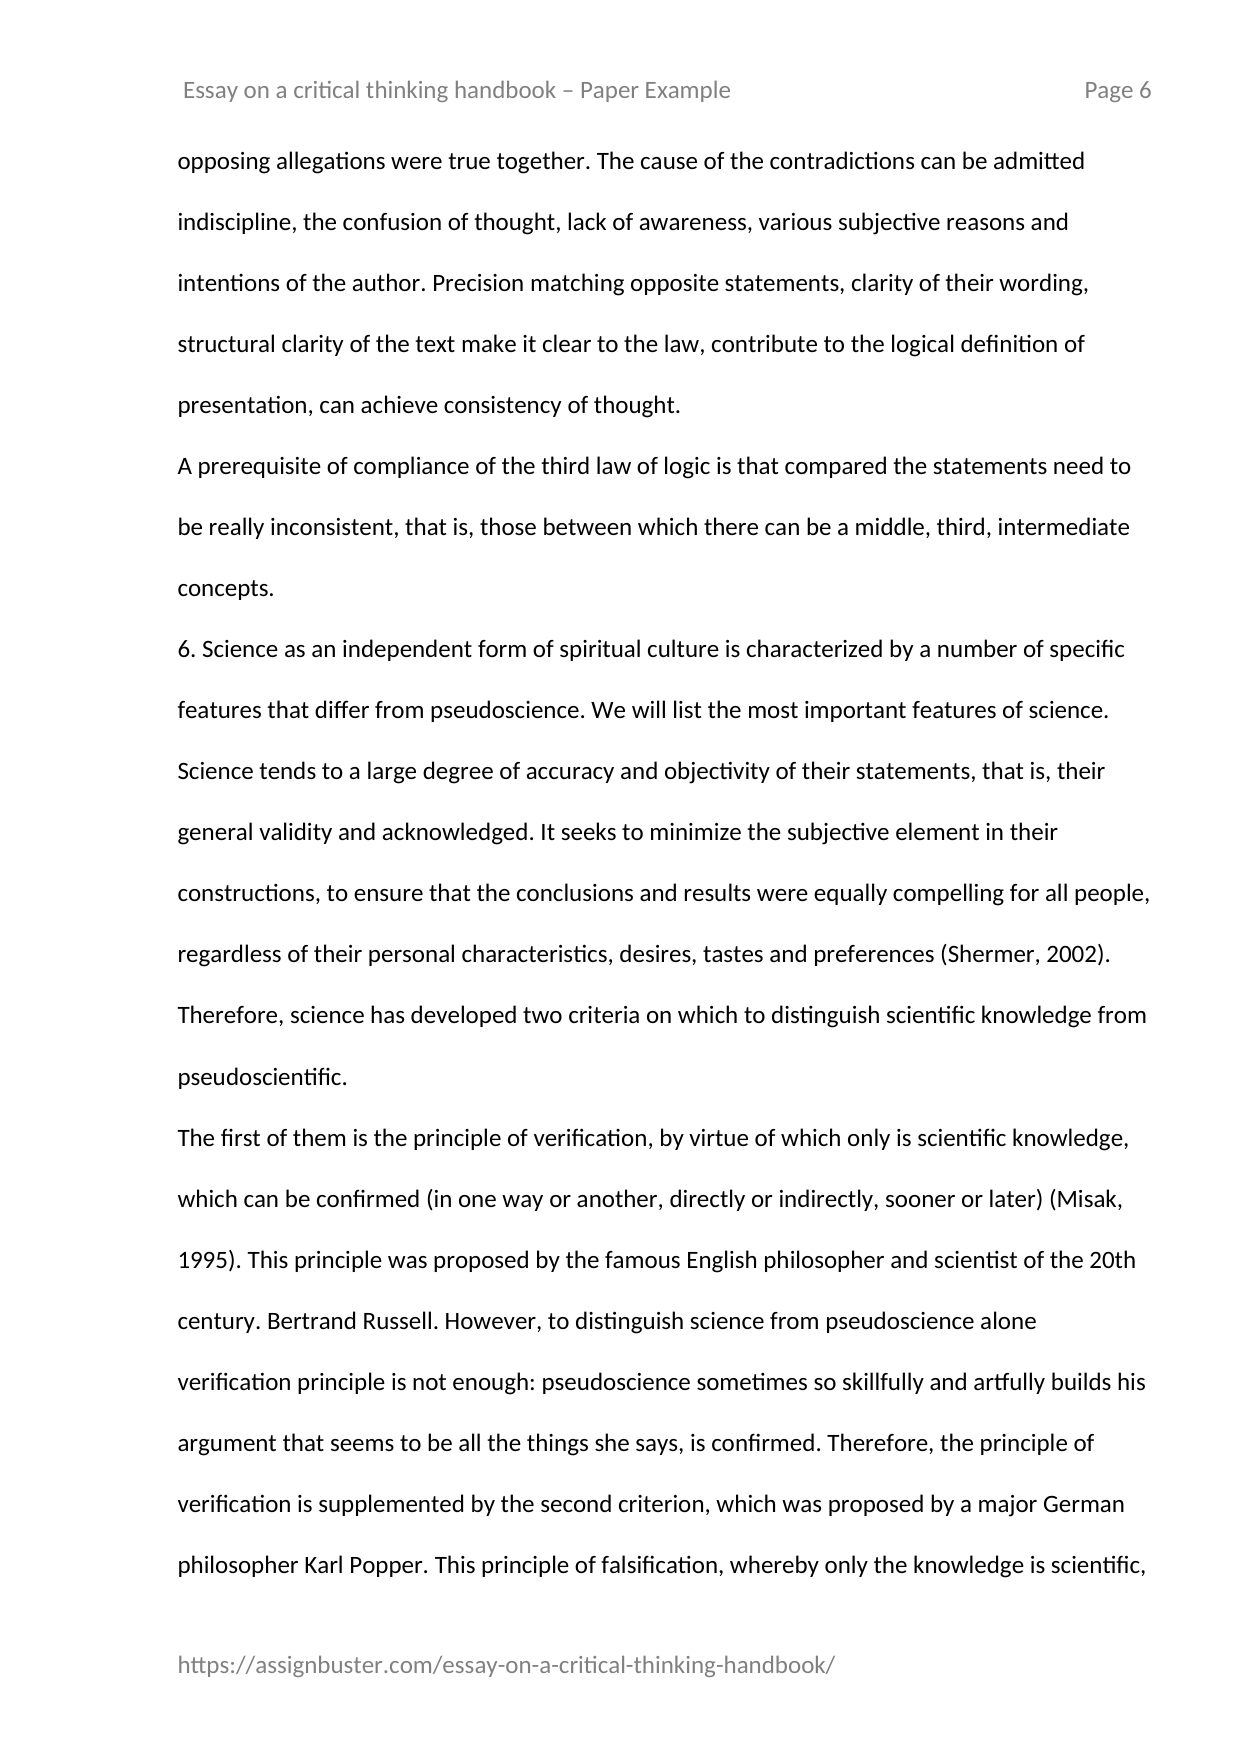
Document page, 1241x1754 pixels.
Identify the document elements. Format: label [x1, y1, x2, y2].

text [177, 145, 1152, 1579]
